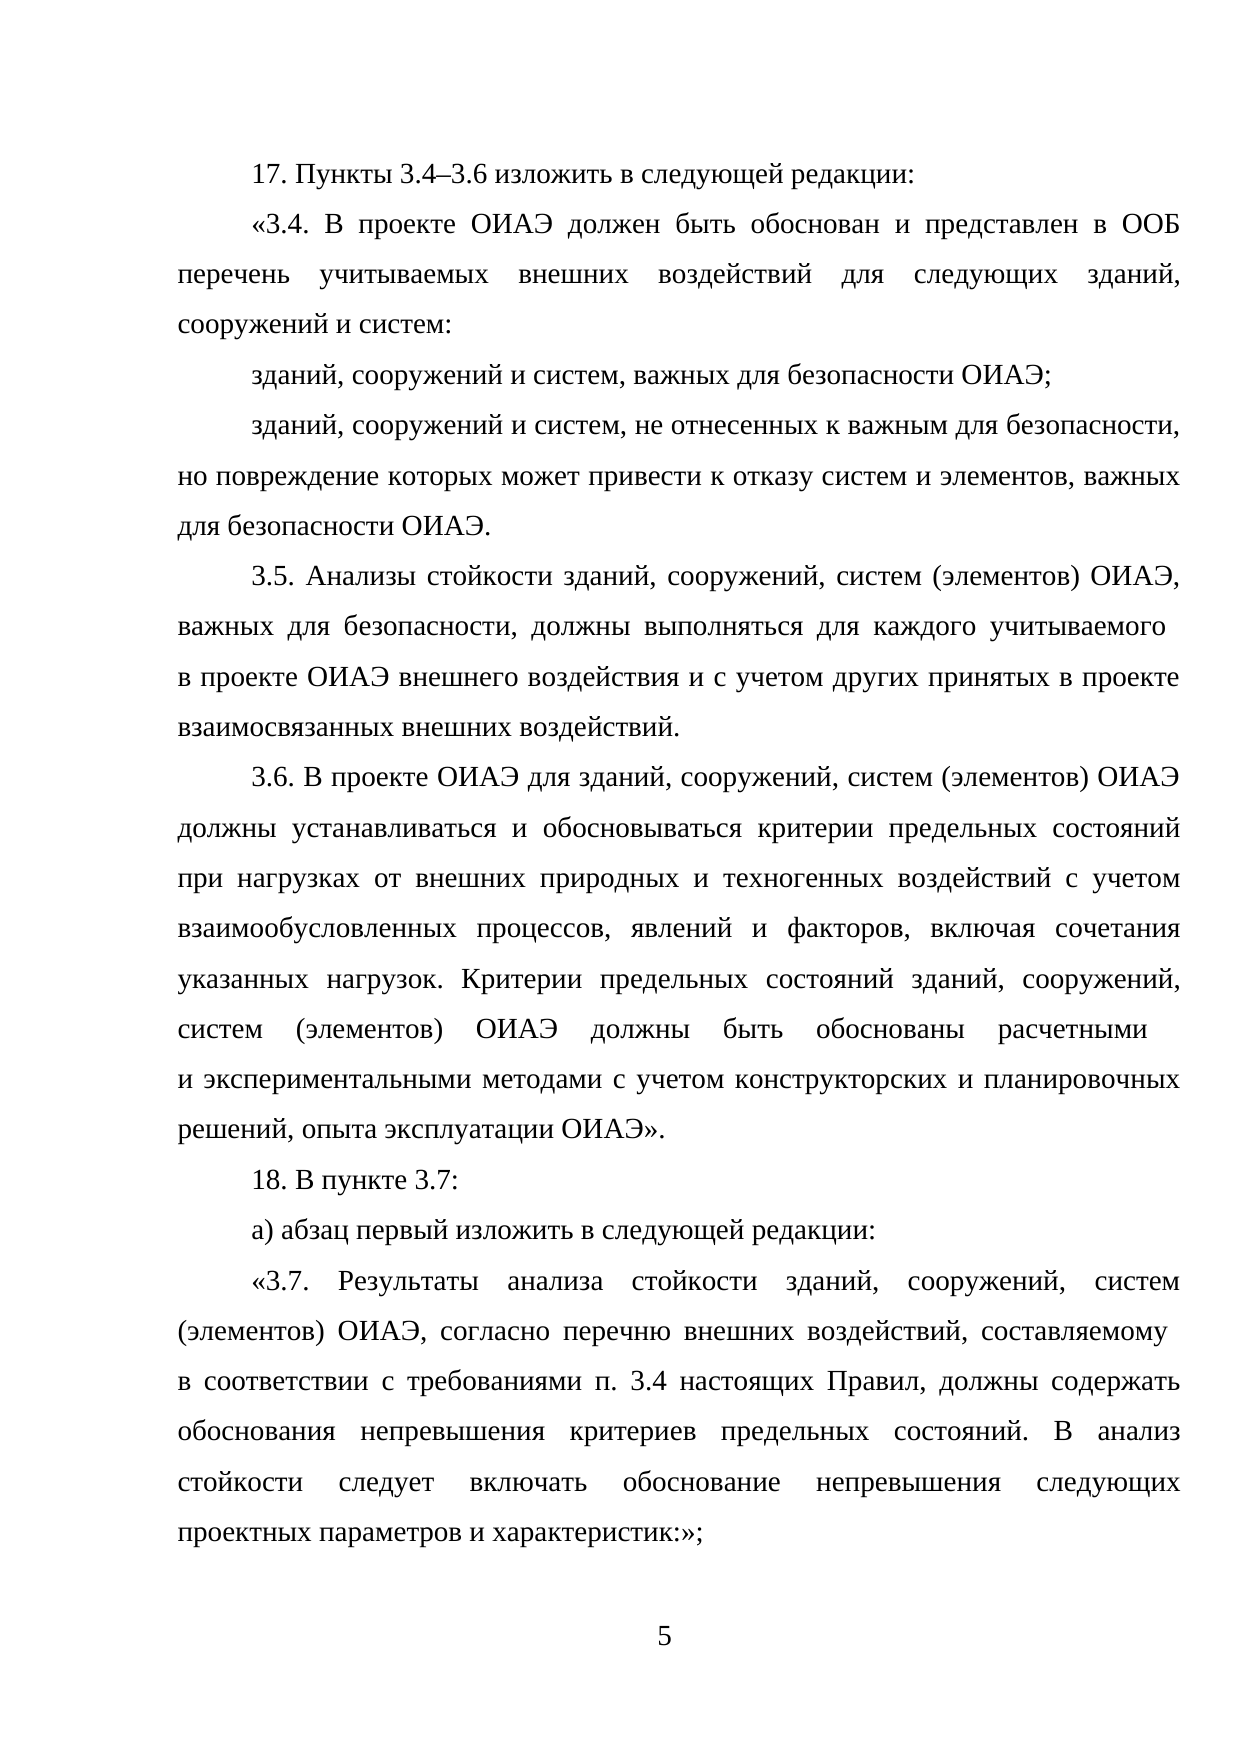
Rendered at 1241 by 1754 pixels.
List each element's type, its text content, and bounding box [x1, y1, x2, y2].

text 17. Пункты 3.4–3.6 изложить в следующей редакции: [177, 156, 1181, 189]
text 3.6. В проекте ОИАЭ для зданий, сооружений, систем (элементов) ОИАЭ должны устанавливаться и обосновываться критерии предельных состояний при нагрузках от внешних природных и техногенных воздействий с учетом взаимообусловленных процессов, явлений и факторов, включая сочетания указанных нагрузок. Критерии предельных состояний зданий, сооружений, систем (элементов) ОИАЭ должны быть обоснованы расчетными и экспериментальными методами с учетом конструкторских и планировочных решений, опыта эксплуатации ОИАЭ». [177, 759, 1181, 1145]
text зданий, сооружений и систем, не отнесенных к важным для безопасности, но повреждение которых может привести к отказу систем и элементов, важных для безопасности ОИАЭ. [177, 407, 1181, 541]
text 3.5. Анализы стойкости зданий, сооружений, систем (элементов) ОИАЭ, важных для безопасности, должны выполняться для каждого учитываемого в проекте ОИАЭ внешнего воздействия и с учетом других принятых в проекте взаимосвязанных внешних воздействий. [177, 558, 1181, 743]
text «3.4. В проекте ОИАЭ должен быть обоснован и представлен в ООБ перечень учитываемых внешних воздействий для следующих зданий, сооружений и систем: [177, 206, 1181, 340]
text зданий, сооружений и систем, важных для безопасности ОИАЭ; [177, 357, 1181, 391]
text а) абзац первый изложить в следующей редакции: [177, 1212, 1181, 1246]
text «3.7. Результаты анализа стойкости зданий, сооружений, систем (элементов) ОИАЭ, согласно перечню внешних воздействий, составляемому в соответствии с требованиями п. 3.4 настоящих Правил, должны содержать обоснования непревышения критериев предельных состояний. В анализ стойкости следует включать обоснование непревышения следующих проектных параметров и характеристик:»; [177, 1263, 1181, 1548]
text 18. В пункте 3.7: [177, 1162, 1181, 1196]
